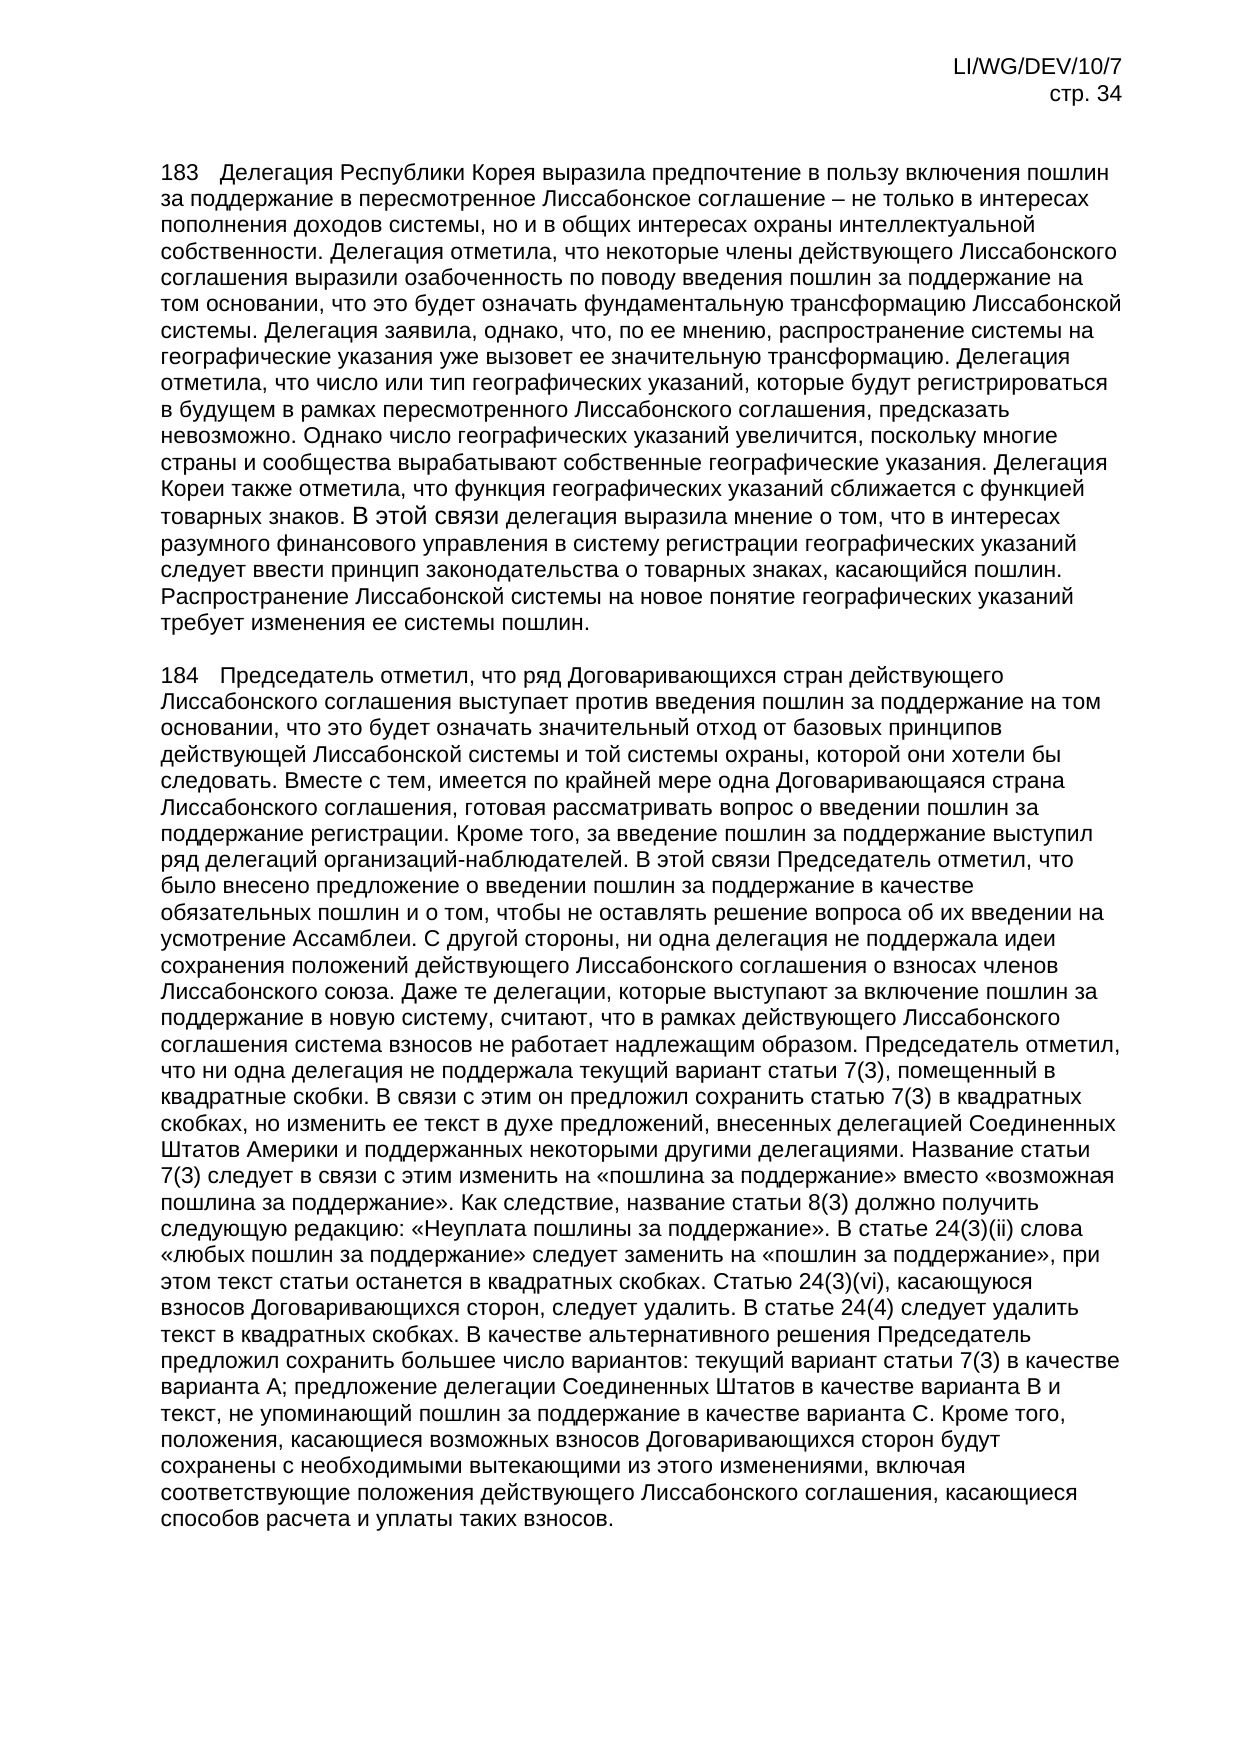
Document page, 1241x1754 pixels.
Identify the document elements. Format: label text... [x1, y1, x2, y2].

text Делегация Республики Корея выразила предпочтение в пользу включения пошлин за поддержание в пересмотренное Лиссабонское соглашение – не только в интересах пополнения доходов системы, но и в общих интересах охраны интеллектуальной собственности. Делегация отметила, что некоторые члены действующего Лиссабонского соглашения выразили озабоченность по поводу введения пошлин за поддержание на том основании, что это будет означать фундаментальную трансформацию Лиссабонской системы. Делегация заявила, однако, что, по ее мнению, распространение системы на географические указания уже вызовет ее значительную трансформацию. Делегация отметила, что число или тип географических указаний, которые будут регистрироваться в будущем в рамках пересмотренного Лиссабонского соглашения, предсказать невозможно. Однако число географических указаний увеличится, поскольку многие страны и сообщества вырабатывают собственные географические указания. Делегация Кореи также отметила, что функция географических указаний сближается с функцией товарных знаков. В этой связи делегация выразила мнение о том, что в интересах разумного финансового управления в систему регистрации географических указаний следует ввести принцип законодательства о товарных знаках, касающийся пошлин. Распространение Лиссабонской системы на новое понятие географических указаний требует изменения ее системы пошлин. [160, 158, 1122, 635]
text Председатель отметил, что ряд Договаривающихся стран действующего Лиссабонского соглашения выступает против введения пошлин за поддержание на том основании, что это будет означать значительный отход от базовых принципов действующей Лиссабонской системы и той системы охраны, которой они хотели бы следовать. Вместе с тем, имеется по крайней мере одна Договаривающаяся страна Лиссабонского соглашения, готовая рассматривать вопрос о введении пошлин за поддержание регистрации. Кроме того, за введение пошлин за поддержание выступил ряд делегаций организаций-наблюдателей. В этой связи Председатель отметил, что было внесено предложение о введении пошлин за поддержание в качестве обязательных пошлин и о том, чтобы не оставлять решение вопроса об их введении на усмотрение Ассамблеи. С другой стороны, ни одна делегация не поддержала идеи сохранения положений действующего Лиссабонского соглашения о взносах членов Лиссабонского союза. Даже те делегации, которые выступают за включение пошлин за поддержание в новую систему, считают, что в рамках действующего Лиссабонского соглашения система взносов не работает надлежащим образом. Председатель отметил, что ни одна делегация не поддержала текущий вариант статьи 7(3), помещенный в квадратные скобки. В связи с этим он предложил сохранить статью 7(3) в квадратных скобках, но изменить ее текст в духе предложений, внесенных делегацией Соединенных Штатов Америки и поддержанных некоторыми другими делегациями. Название статьи 7(3) следует в связи с этим изменить на «пошлина за поддержание» вместо «возможная пошлина за поддержание». Как следствие, название статьи 8(3) должно получить следующую редакцию: «Неуплата пошлины за поддержание». В статье 24(3)(ii) слова «любых пошлин за поддержание» следует заменить на «пошлин за поддержание», при этом текст статьи останется в квадратных скобках. Статью 24(3)(vi), касающуюся взносов Договаривающихся сторон, следует удалить. В статье 24(4) следует удалить текст в квадратных скобках. В качестве альтернативного решения Председатель предложил сохранить большее число вариантов: текущий вариант статьи 7(3) в качестве варианта A; предложение делегации Соединенных Штатов в качестве варианта B и текст, не упоминающий пошлин за поддержание в качестве варианта C. Кроме того, положения, касающиеся возможных взносов Договаривающихся сторон будут сохранены с необходимыми вытекающими из этого изменениями, включая соответствующие положения действующего Лиссабонского соглашения, касающиеся способов расчета и уплаты таких взносов. [160, 662, 1122, 1531]
